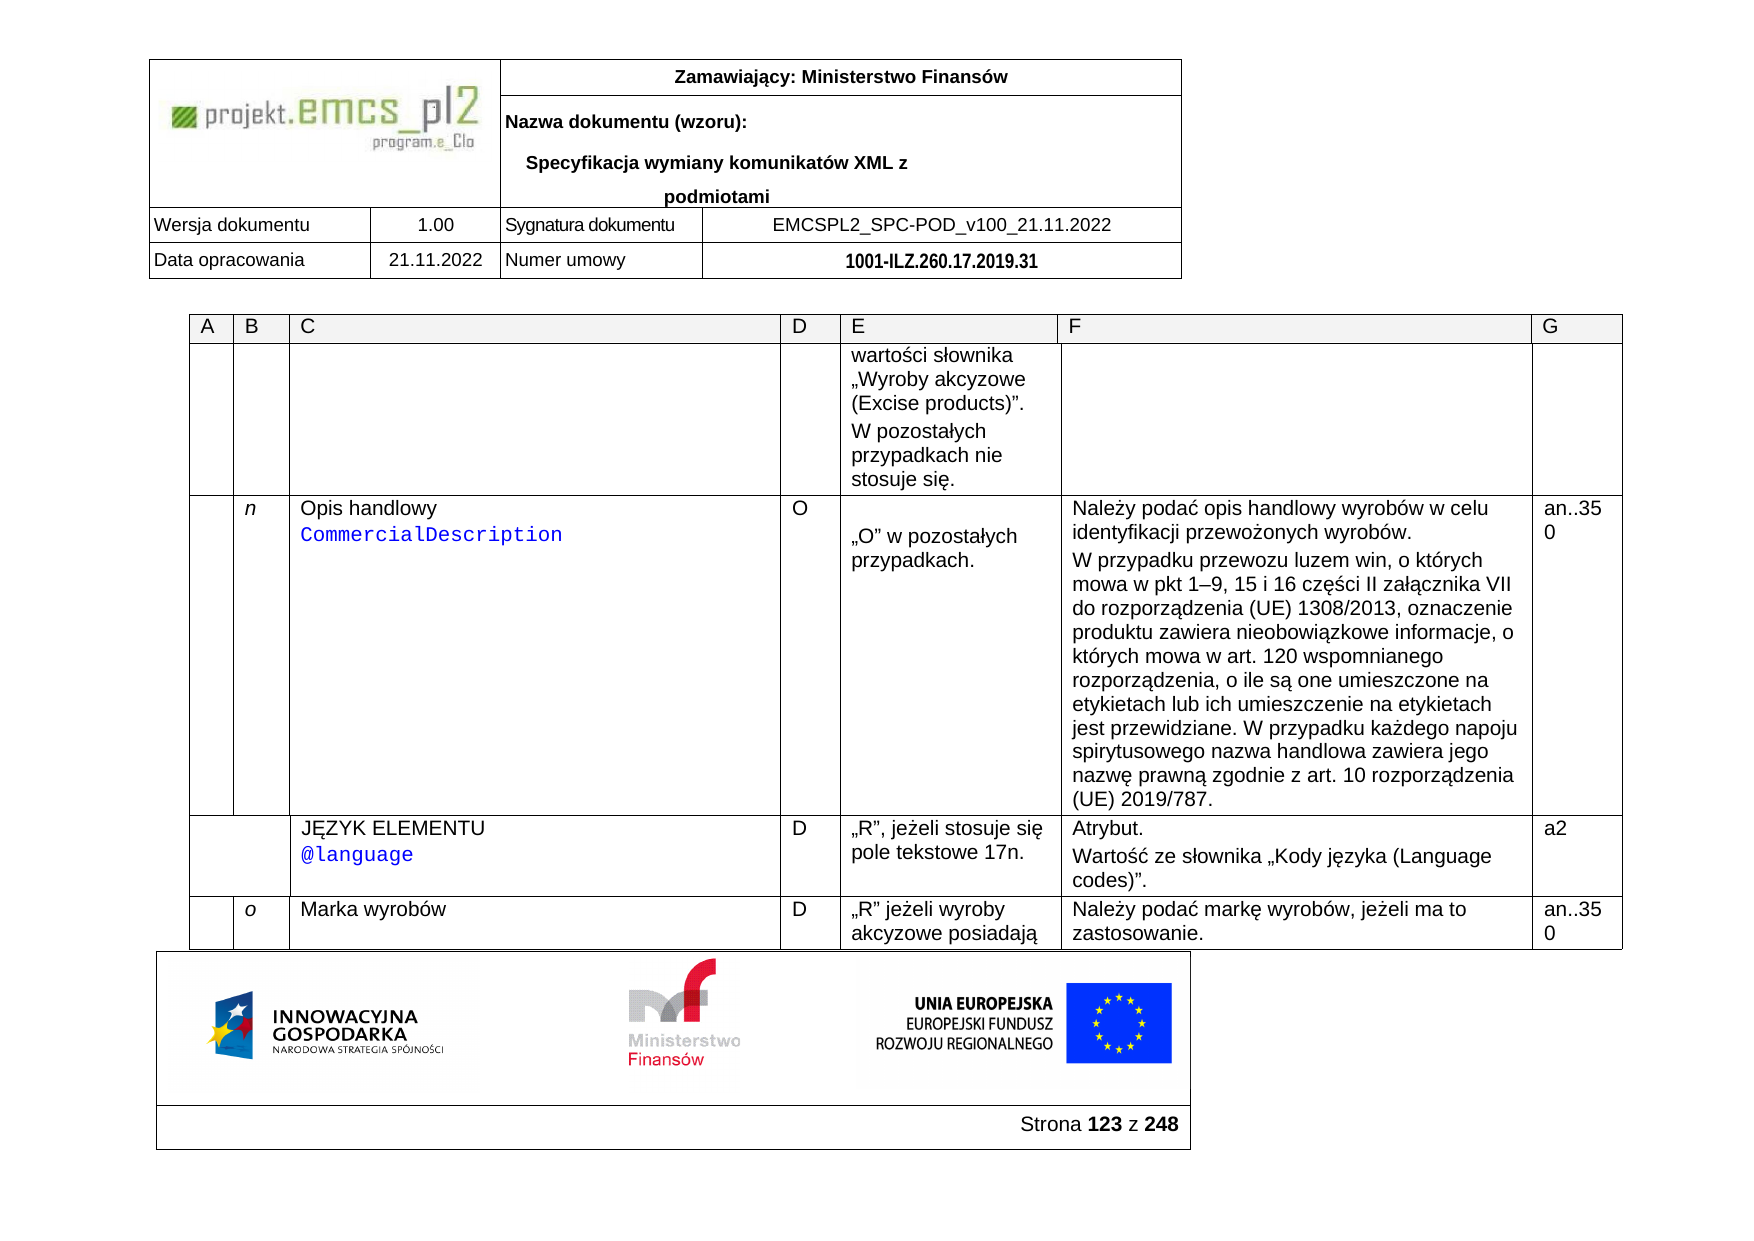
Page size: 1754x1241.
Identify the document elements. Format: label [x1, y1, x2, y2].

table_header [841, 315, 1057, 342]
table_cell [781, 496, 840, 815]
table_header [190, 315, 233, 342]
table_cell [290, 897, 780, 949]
picture [158, 71, 492, 162]
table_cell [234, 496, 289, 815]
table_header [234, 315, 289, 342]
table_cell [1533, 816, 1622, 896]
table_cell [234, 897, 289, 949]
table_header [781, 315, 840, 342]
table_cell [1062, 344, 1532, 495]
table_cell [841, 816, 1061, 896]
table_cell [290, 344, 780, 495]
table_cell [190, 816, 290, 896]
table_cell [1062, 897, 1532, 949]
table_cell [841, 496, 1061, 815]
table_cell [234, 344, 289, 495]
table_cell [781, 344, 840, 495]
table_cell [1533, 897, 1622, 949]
picture [855, 957, 1191, 1089]
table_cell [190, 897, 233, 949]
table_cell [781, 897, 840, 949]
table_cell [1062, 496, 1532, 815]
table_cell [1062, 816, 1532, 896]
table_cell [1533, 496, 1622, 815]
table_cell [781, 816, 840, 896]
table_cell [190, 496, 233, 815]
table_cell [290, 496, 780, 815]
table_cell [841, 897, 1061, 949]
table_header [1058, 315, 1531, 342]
picture [167, 957, 481, 1093]
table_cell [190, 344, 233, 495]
picture [629, 957, 740, 1093]
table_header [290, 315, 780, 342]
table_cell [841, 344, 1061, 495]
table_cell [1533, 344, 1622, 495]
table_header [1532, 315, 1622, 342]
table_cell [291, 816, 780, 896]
